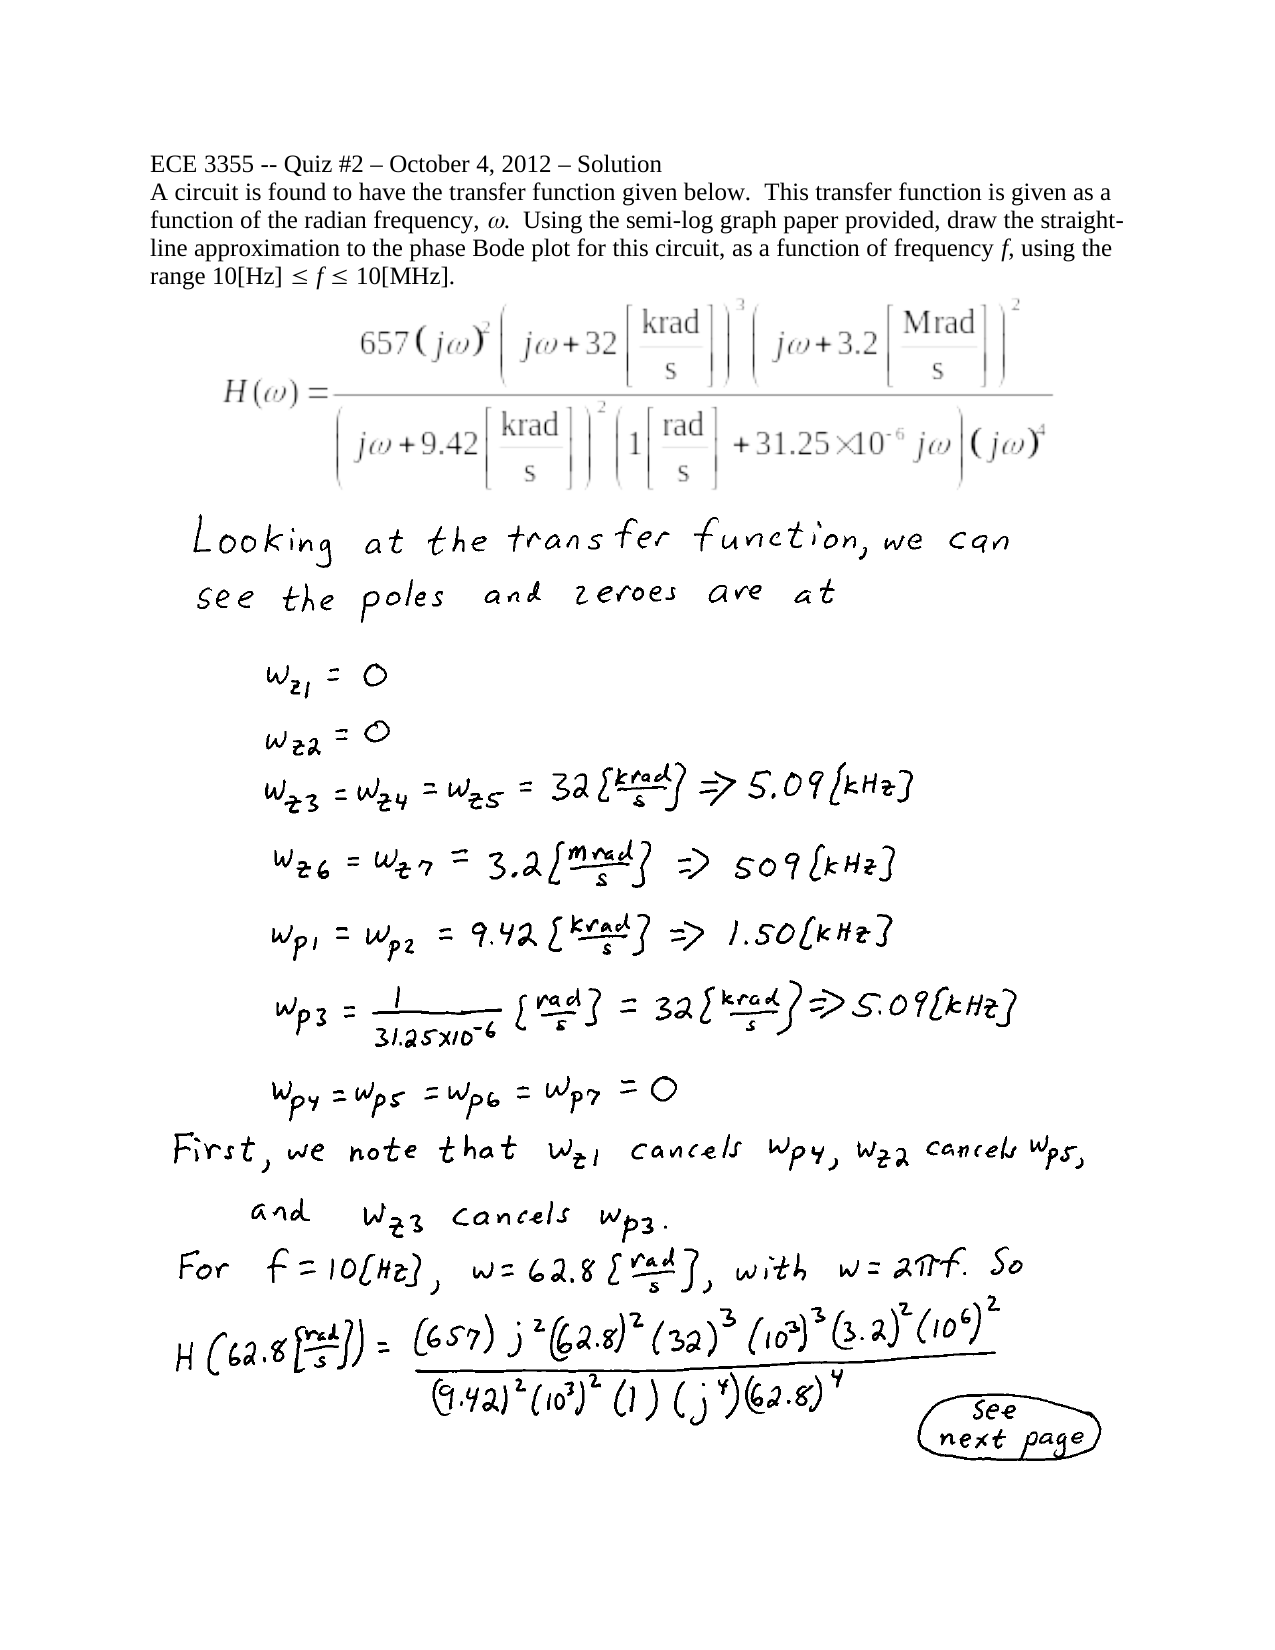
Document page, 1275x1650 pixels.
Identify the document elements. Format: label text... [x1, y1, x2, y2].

text ECE 3355 -- Quiz #2 – October 4, 2012 – Solution [150, 150, 1125, 178]
text A circuit is found to have the transfer function given below. This transfer function is given as a function of the radian frequency, . Using the semi-log graph paper provided, draw the straight-line approximation to the phase Bode plot for this circuit, as a function of frequency f, using the range 10[Hz]  f  10[MHz]. [150, 178, 1125, 290]
picture [150, 496, 1111, 1467]
